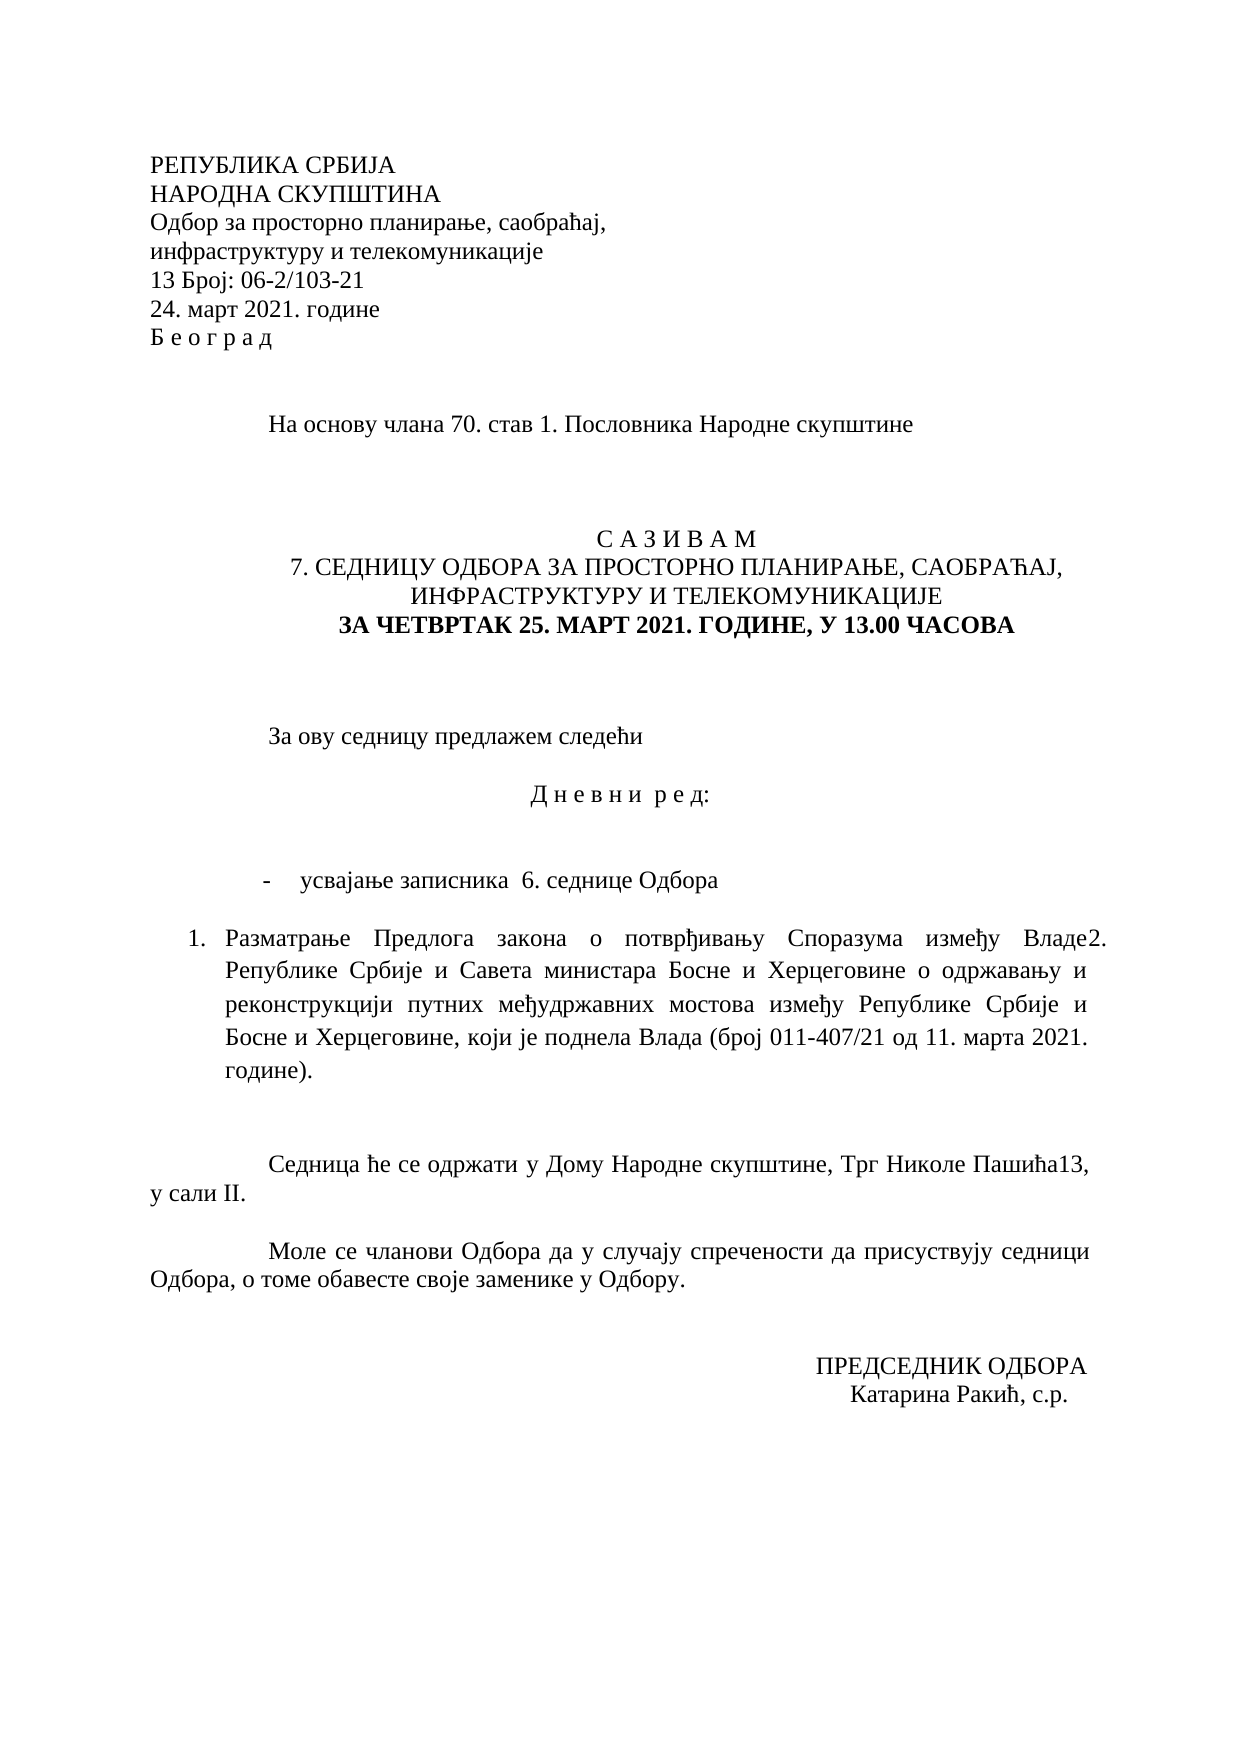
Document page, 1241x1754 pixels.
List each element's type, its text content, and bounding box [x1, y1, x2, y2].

text Седница ће се одржати у Дому Народне скупштине, Трг Николе Пашића13, у сали II. [150, 1149, 1090, 1207]
text За ову седницу предлажем следећи [150, 721, 1090, 750]
text РЕПУБЛИКА СРБИЈА [150, 150, 1090, 179]
text Катарина Ракић, с.р. [600, 1379, 1090, 1408]
text 7. СЕДНИЦУ ОДБОРА ЗА ПРОСТОРНО ПЛАНИРАЊЕ, САОБРАЋАЈ, ИНФРАСТРУКТУРУ И ТЕЛЕКОМУНИКАЦИЈЕ [262, 552, 1090, 610]
text С А З И В А М [262, 524, 1090, 552]
text Б е о г р а д [150, 322, 1090, 351]
text Моле се чланови Одбора да у случају спречености да присуствују седници Одбора, о томе обавесте своје заменике у Одбору. [150, 1236, 1090, 1293]
text 13 Број: 06-2/103-21 [150, 265, 1090, 294]
list усвајање записника 6. седнице Одбора [262, 865, 1090, 894]
text НАРОДНА СКУПШТИНА [150, 179, 1090, 207]
text ПРЕДСЕДНИК ОДБОРА [600, 1351, 1090, 1379]
text На основу члана 70. став 1. Пословника Народне скупштине [150, 409, 1090, 437]
list ЗА ЧЕТВРТАК 25. МАРТ 2021. ГОДИНЕ, У 13.00 ЧАСОВА [262, 610, 1090, 639]
text инфраструктуру и телекомуникације [150, 236, 1090, 265]
text Д н е в н и р е д: [150, 779, 1090, 808]
text Одбор за просторно планирање, саобраћај, [150, 207, 1090, 236]
table_header Разматрање Предлогa закона о потврђивању Споразума између Владе Републике Србије и Савета министара Босне и Херцеговине о одржавању и реконструкцији путних међудржавних мостова између Републике Србије и Босне и Херцеговине, који је поднела Влада (број 011-407/21 од 11. марта 2021. године). [150, 923, 1088, 1149]
text 24. март 2021. године [150, 294, 1090, 322]
